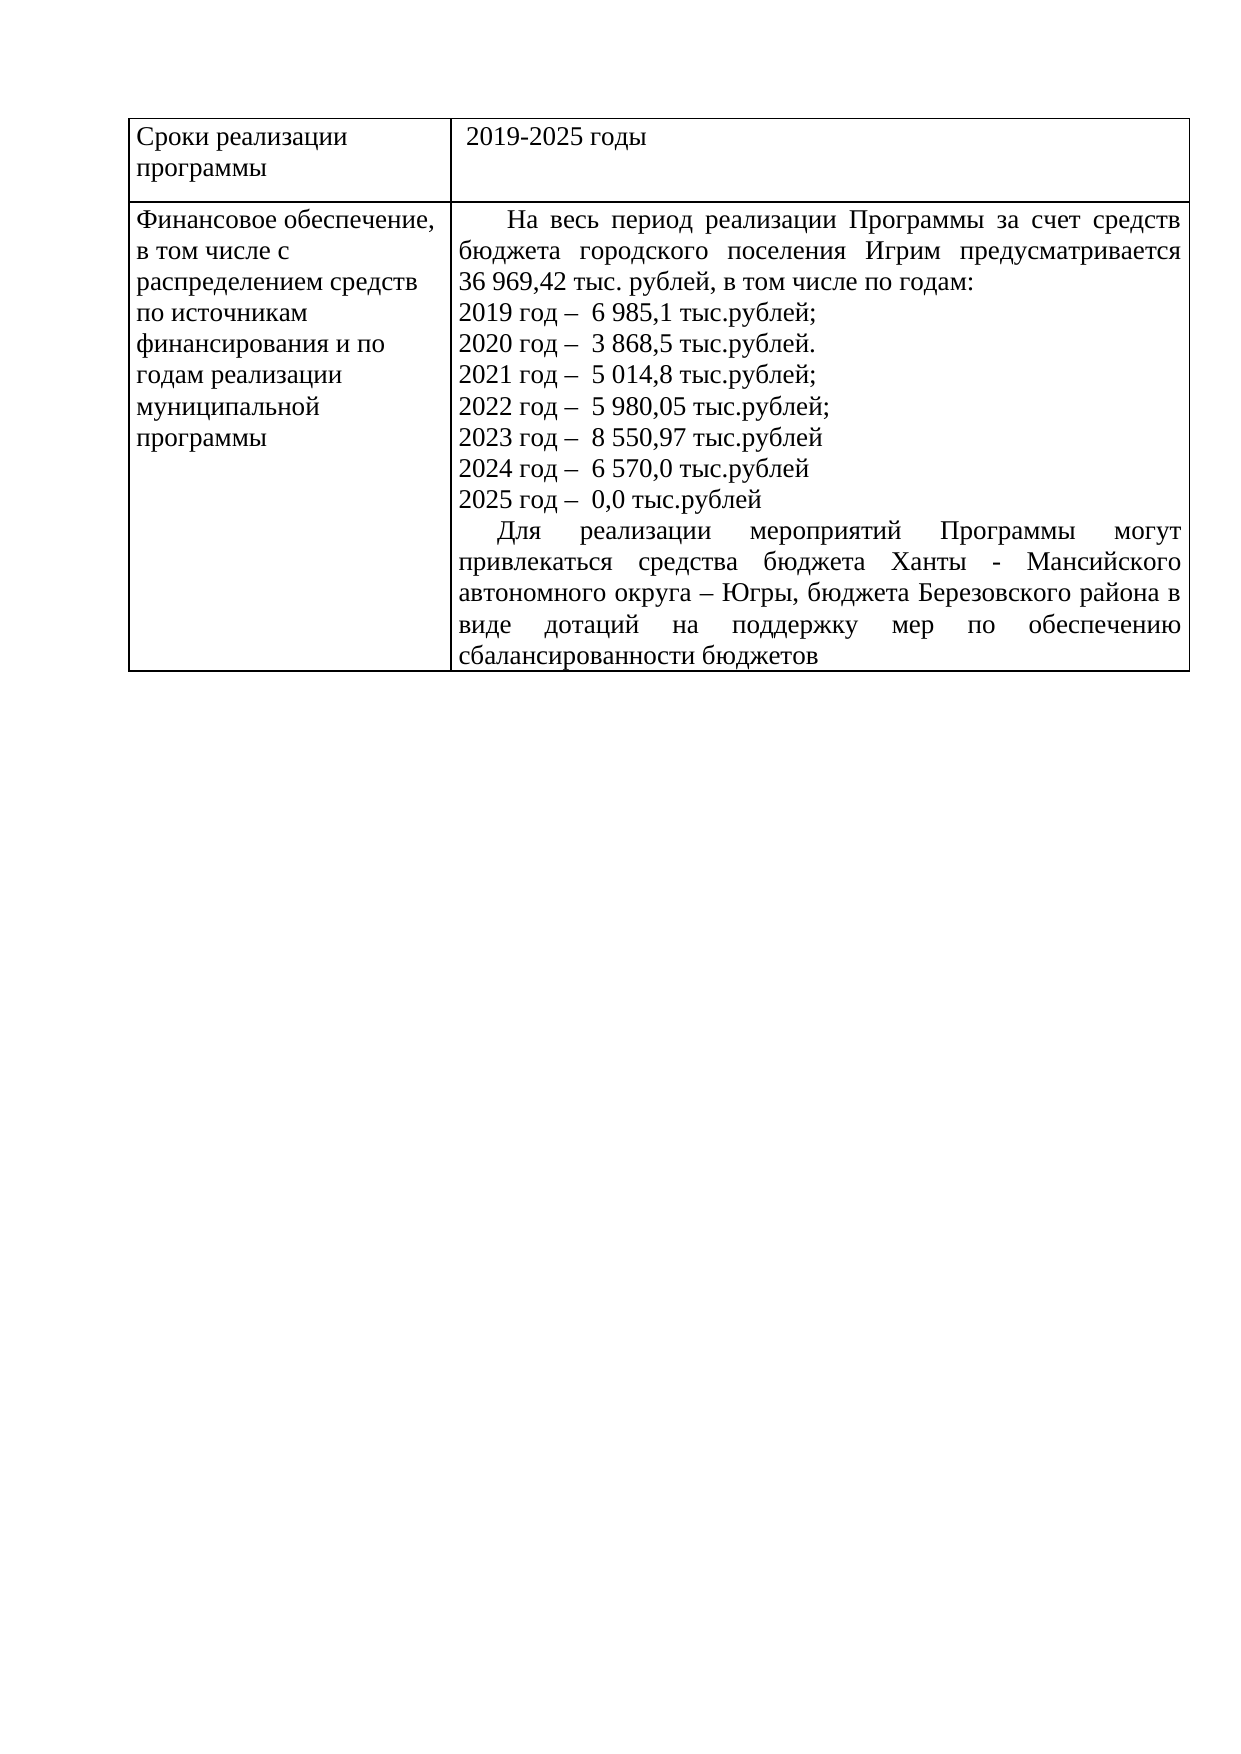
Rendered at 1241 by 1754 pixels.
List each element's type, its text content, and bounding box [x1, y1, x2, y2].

table_cell На весь период реализации Программы за счет средств бюджета городского поселения Игрим предусматривается 36 969,42 тыс. рублей, в том числе по годам: 2019 год – 6 985,1 тыс.рублей; 2020 год – 3 868,5 тыс.рублей. 2021 год – 5 014,8 тыс.рублей; 2022 год – 5 980,05 тыс.рублей; 2023 год – 8 550,97 тыс.рублей 2024 год – 6 570,0 тыс.рублей 2025 год – 0,0 тыс.рублей Для реализации мероприятий Программы могут привлекаться средства бюджета Ханты - Мансийского автономного округа – Югры, бюджета Березовского района в виде дотаций на поддержку мер по обеспечению сбалансированности бюджетов [452, 203, 1189, 670]
table_cell Сроки реализации программы [130, 119, 450, 201]
table_cell 2019-2025 годы [452, 119, 1189, 201]
table_cell Финансовое обеспечение, в том числе с распределением средств по источникам финансирования и по годам реализации муниципальной программы [130, 203, 450, 670]
